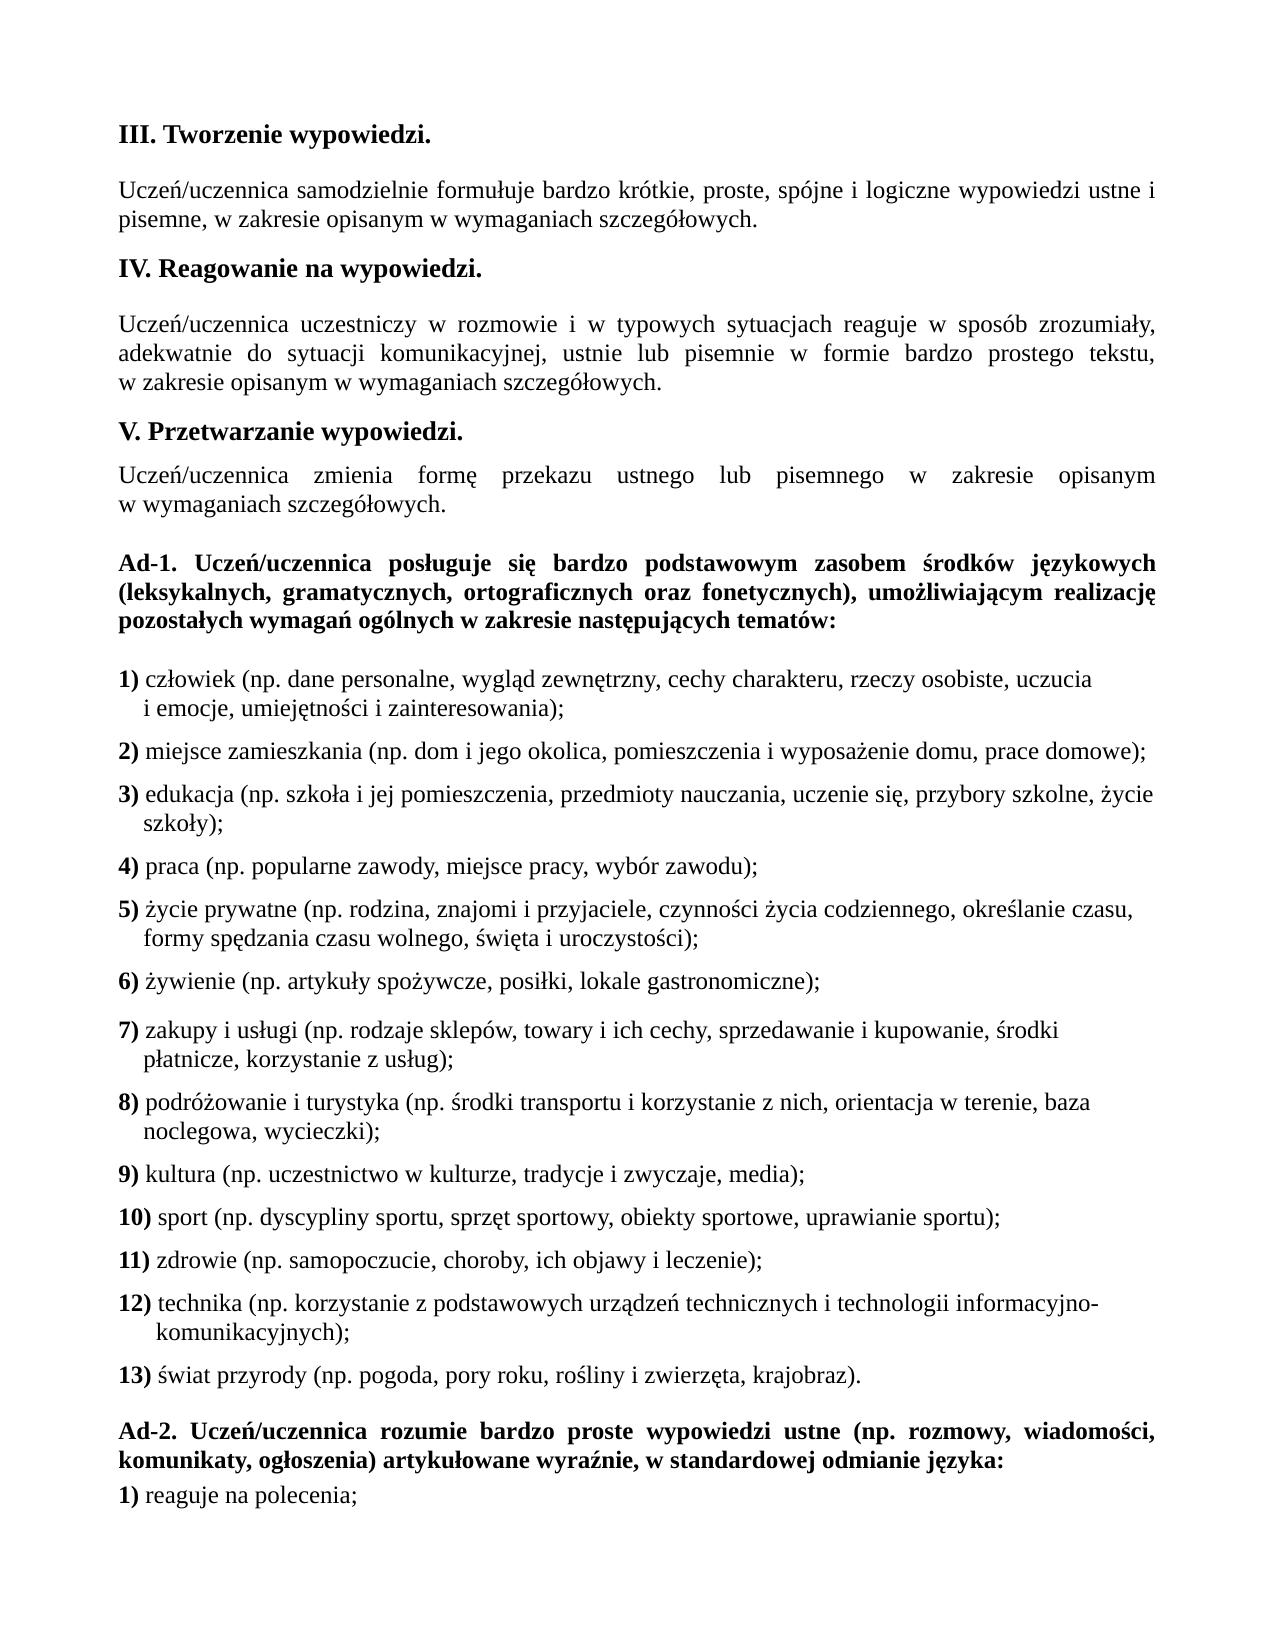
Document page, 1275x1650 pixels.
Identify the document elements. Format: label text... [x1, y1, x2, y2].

text 11) zdrowie (np. samopoczucie, choroby, ich objawy i leczenie); [118, 1245, 1157, 1274]
text 12) technika (np. korzystanie z podstawowych urządzeń technicznych i technologii informacyjno- [118, 1288, 1157, 1317]
text 7) zakupy i usługi (np. rodzaje sklepów, towary i ich cechy, sprzedawanie i kupowanie, środki [118, 1015, 1157, 1044]
text IV. Reagowanie na wypowiedzi. [118, 252, 1157, 283]
text Ad-1. Uczeń/uczennica posługuje się bardzo podstawowym zasobem środków językowych (leksykalnych, gramatycznych, ortograficznych oraz fonetycznych), umożliwiającym realizację pozostałych wymagań ogólnych w zakresie następujących tematów: [118, 548, 1157, 634]
text Uczeń/uczennica uczestniczy w rozmowie i w typowych sytuacjach reaguje w sposób zrozumiały, adekwatnie do sytuacji komunikacyjnej, ustnie lub pisemnie w formie bardzo prostego tekstu, w zakresie opisanym w wymaganiach szczegółowych. [118, 309, 1157, 396]
text III. Tworzenie wypowiedzi. [118, 118, 1157, 149]
text 9) kultura (np. uczestnictwo w kulturze, tradycje i zwyczaje, media); [118, 1159, 1157, 1188]
text 1) człowiek (np. dane personalne, wygląd zewnętrzny, cechy charakteru, rzeczy osobiste, uczucia [118, 664, 1157, 693]
text 8) podróżowanie i turystyka (np. środki transportu i korzystanie z nich, orientacja w terenie, baza [118, 1087, 1157, 1116]
text Uczeń/uczennica samodzielnie formułuje bardzo krótkie, proste, spójne i logiczne wypowiedzi ustne i pisemne, w zakresie opisanym w wymaganiach szczegółowych. [118, 176, 1157, 233]
text i emocje, umiejętności i zainteresowania); [118, 693, 1157, 722]
text 5) życie prywatne (np. rodzina, znajomi i przyjaciele, czynności życia codziennego, określanie czasu, [118, 894, 1157, 923]
text V. Przetwarzanie wypowiedzi. [118, 415, 1157, 446]
text Uczeń/uczennica zmienia formę przekazu ustnego lub pisemnego w zakresie opisanym w wymaganiach szczegółowych. [118, 461, 1157, 518]
text 13) świat przyrody (np. pogoda, pory roku, rośliny i zwierzęta, krajobraz). [118, 1360, 1157, 1389]
text płatnicze, korzystanie z usług); [118, 1044, 1157, 1073]
text szkoły); [118, 808, 1157, 837]
text 6) żywienie (np. artykuły spożywcze, posiłki, lokale gastronomiczne); [118, 966, 1157, 995]
text 2) miejsce zamieszkania (np. dom i jego okolica, pomieszczenia i wyposażenie domu, prace domowe); [118, 736, 1157, 765]
text Ad-2. Uczeń/uczennica rozumie bardzo proste wypowiedzi ustne (np. rozmowy, wiadomości, komunikaty, ogłoszenia) artykułowane wyraźnie, w standardowej odmianie języka: [118, 1416, 1157, 1474]
text 1) reaguje na polecenia; [118, 1480, 1157, 1509]
text 3) edukacja (np. szkoła i jej pomieszczenia, przedmioty nauczania, uczenie się, przybory szkolne, życie [118, 779, 1157, 808]
text noclegowa, wycieczki); [118, 1116, 1157, 1144]
text 4) praca (np. popularne zawody, miejsce pracy, wybór zawodu); [118, 851, 1157, 880]
text formy spędzania czasu wolnego, święta i uroczystości); [118, 923, 1157, 952]
text 10) sport (np. dyscypliny sportu, sprzęt sportowy, obiekty sportowe, uprawianie sportu); [118, 1202, 1157, 1231]
text komunikacyjnych); [118, 1317, 1157, 1346]
